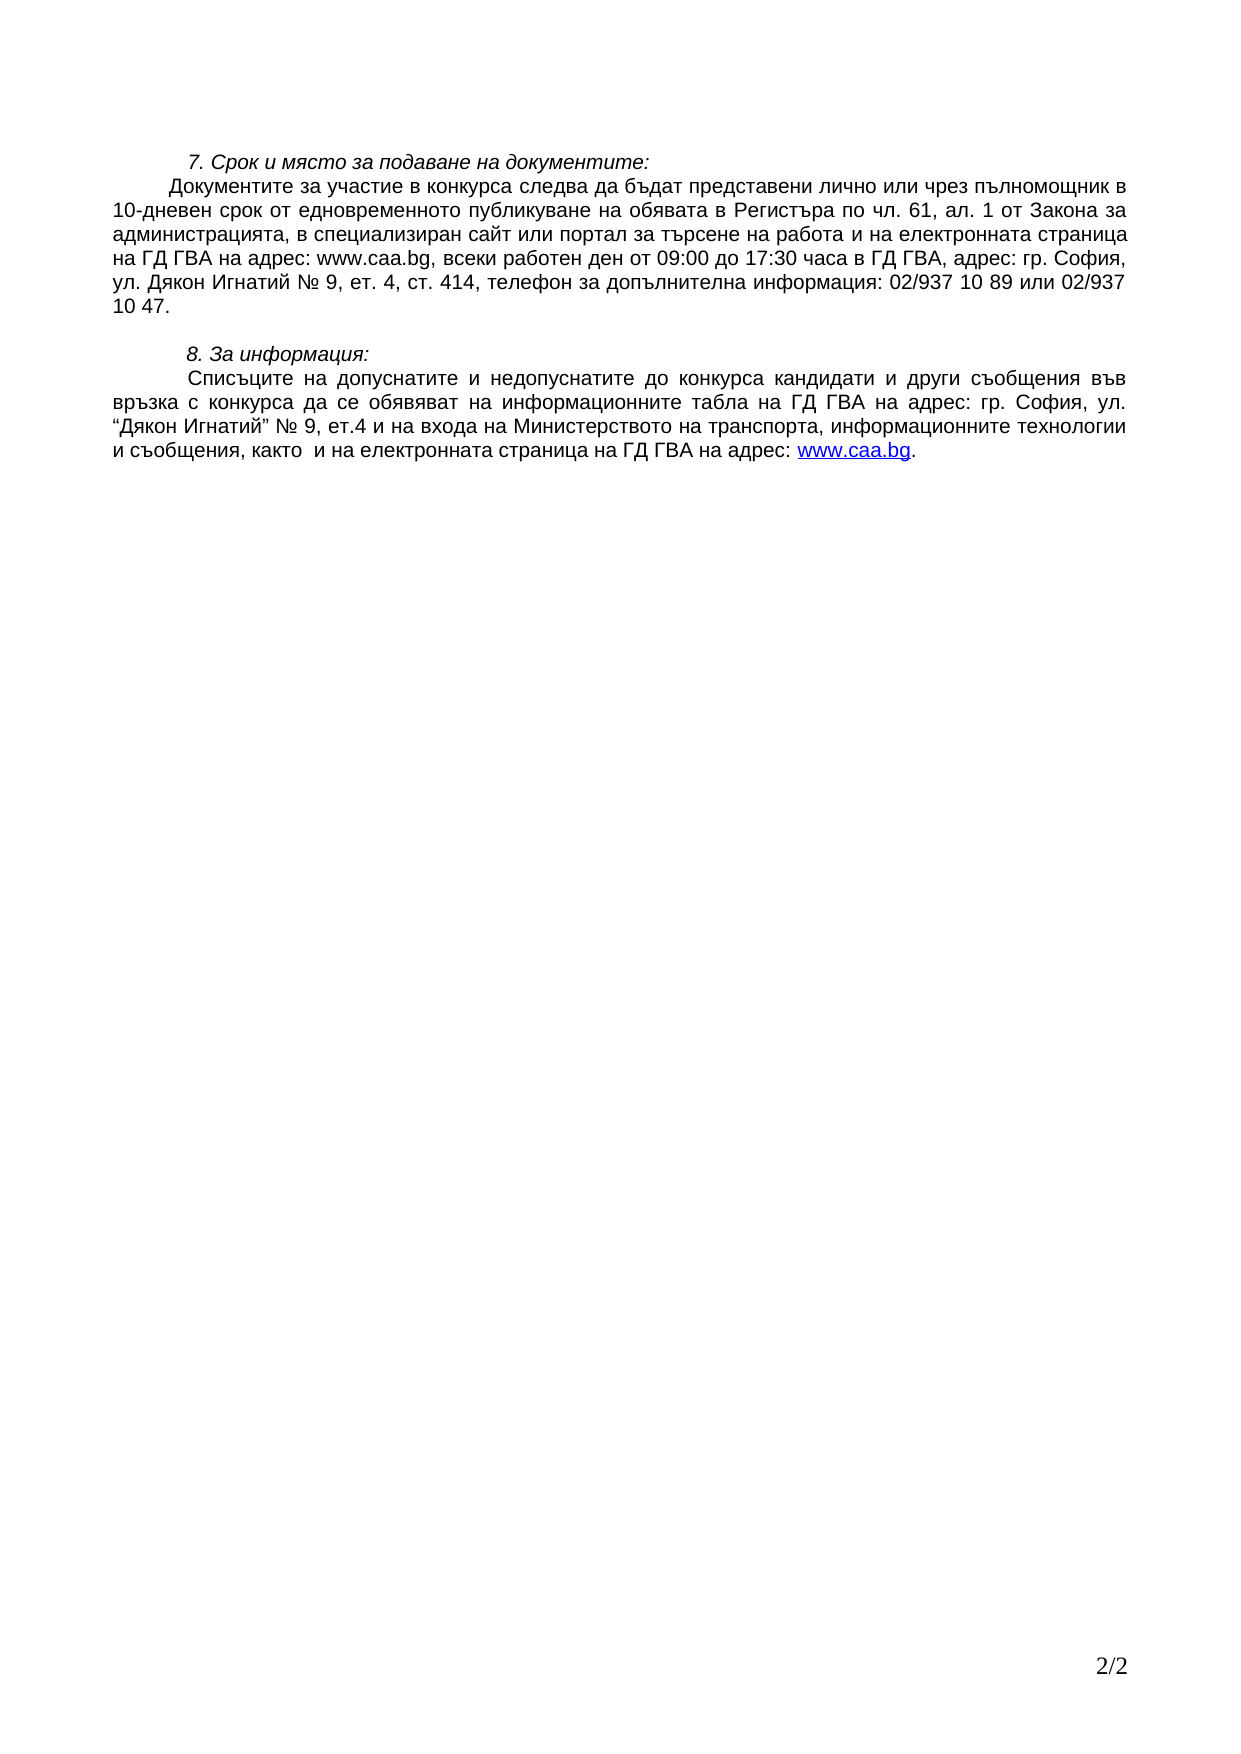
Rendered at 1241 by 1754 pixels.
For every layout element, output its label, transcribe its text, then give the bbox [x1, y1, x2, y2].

text Списъците на допуснатите и недопуснатите до конкурса кандидати и други съобщения във връзка с конкурса да се обявяват на информационните табла на ГД ГВА на адрес: гр. София, ул. “Дякон Игнатий” № 9, ет.4 и на входа на Министерството на транспорта, информационните технологии и съобщения, както и на електронната страница на ГД ГВА на адрес: www.caa.bg. [112, 366, 1128, 461]
text Документите за участие в конкурса следва да бъдат представени лично или чрез пълномощник в 10-дневен срок от едновременното публикуване на обявата в Регистъра по чл. 61, ал. 1 от Закона за администрацията, в специализиран сайт или портал за търсене на работа и на електронната страница на ГД ГВА на адрес: www.caa.bg, всеки работен ден от 09:00 до 17:30 часа в ГД ГВА, адрес: гр. София, ул. Дякон Игнатий № 9, ет. 4, ст. 414, телефон за допълнителна информация: 02/937 10 89 или 02/937 10 47. [112, 174, 1128, 318]
text 8. За информация: [112, 342, 1128, 366]
text 7. Срок и място за подаване на документите: [187, 150, 1128, 174]
